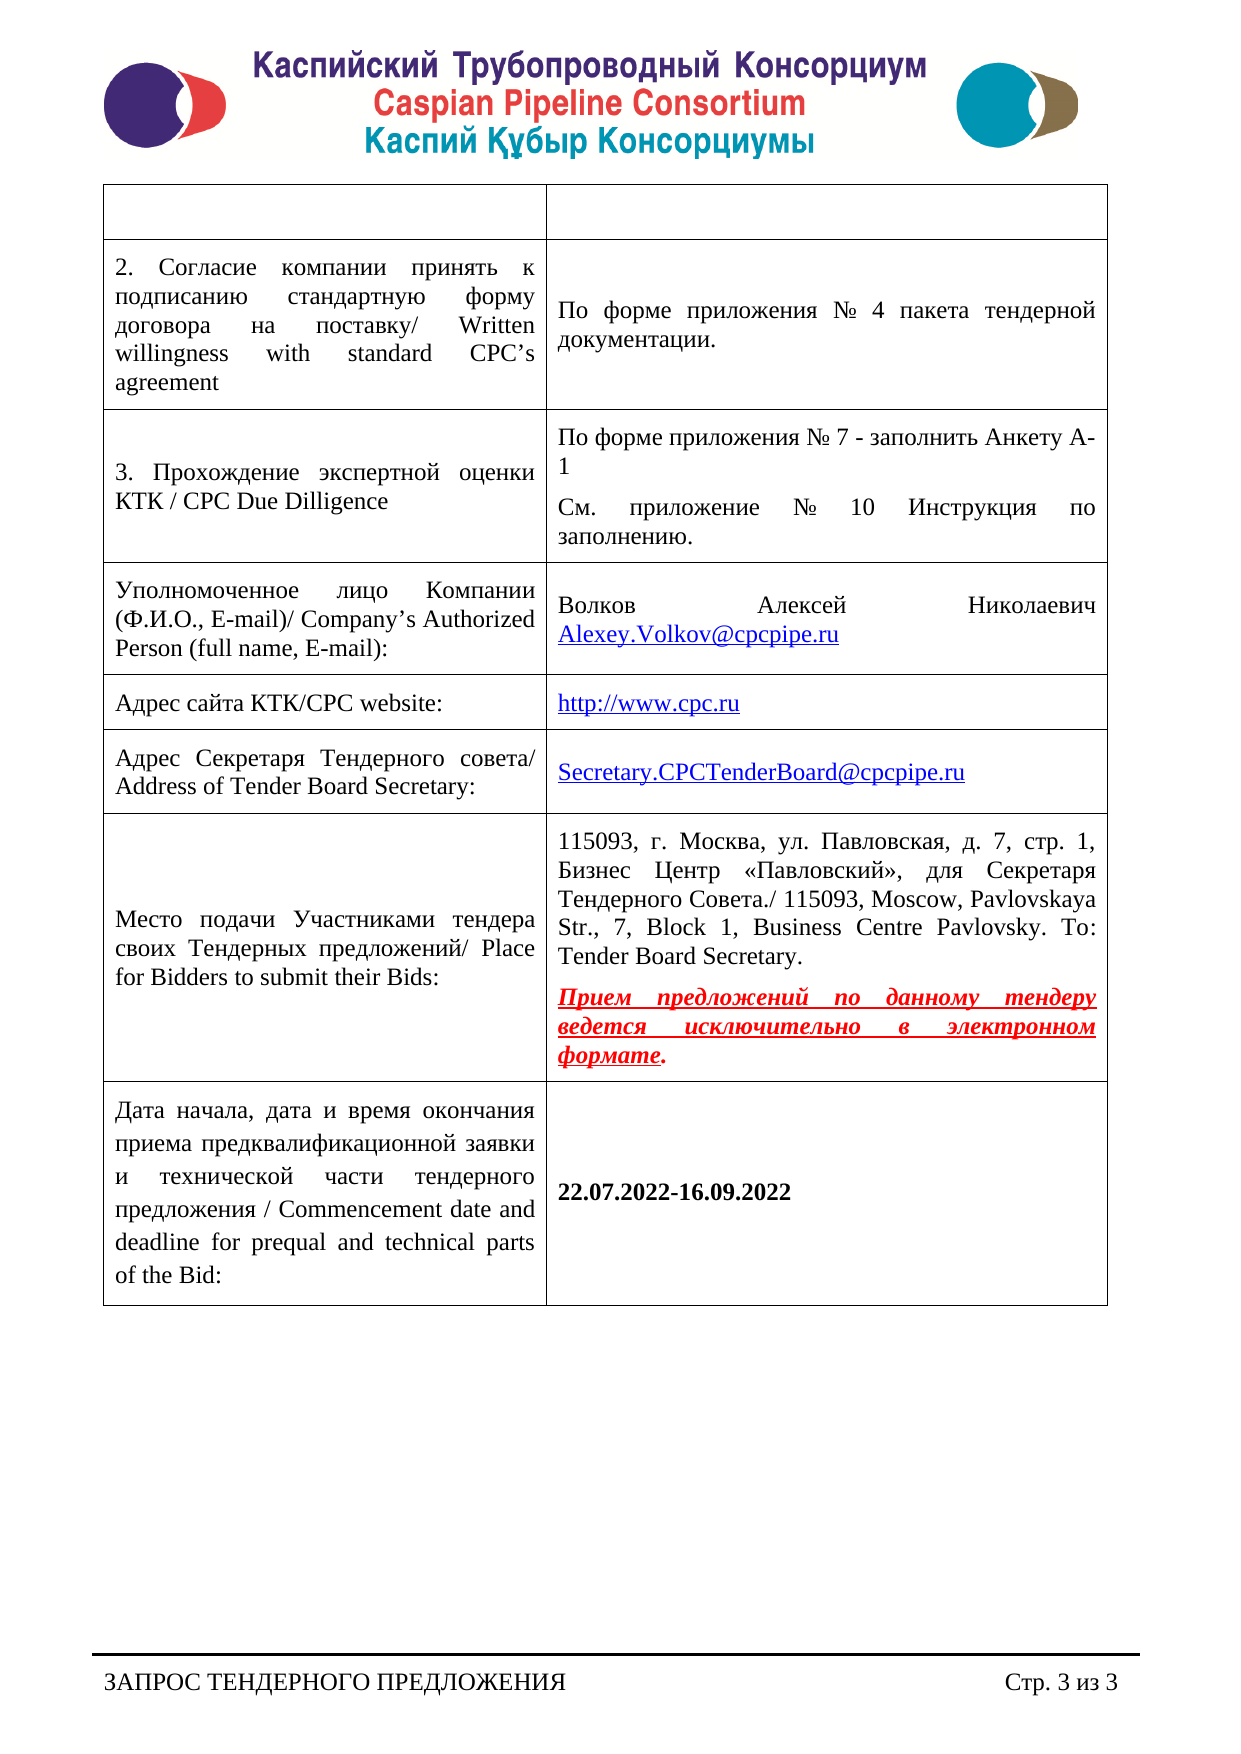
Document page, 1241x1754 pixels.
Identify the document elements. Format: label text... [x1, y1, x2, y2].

table_cell 22.07.2022-16.09.2022 [547, 1082, 1107, 1304]
table_cell Адрес Секретаря Тендерного совета/ Address of Tender Board Secretary: [104, 730, 546, 813]
table_cell Дата начала, дата и время окончания приема предквалификационной заявки и технической части тендерного предложения / Commencement date and deadline for prequal and technical parts of the Bid: [104, 1082, 546, 1304]
table_cell http://www.cpc.ru [547, 675, 1107, 729]
table_cell Волков Алексей Николаевич Alexey.Volkov@cpcpipe.ru [547, 563, 1107, 674]
table_cell Secretary.CPCTenderBoard@cpcpipe.ru [547, 730, 1107, 813]
table_cell Адрес сайта КТК/CPC website: [104, 675, 546, 729]
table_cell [104, 185, 546, 239]
table_cell По форме приложения № 4 пакета тендерной документации. [547, 240, 1107, 408]
table_cell Место подачи Участниками тендера своих Тендерных предложений/ Place for Bidders to submit their Bids: [104, 814, 546, 1081]
table_cell По форме приложения № 7 - заполнить Анкету А-1 См. приложение № 10 Инструкция по заполнению. [547, 410, 1107, 562]
table_cell 115093, г. Москва, ул. Павловская, д. 7, стр. 1, Бизнес Центр «Павловский», для Секретаря Тендерного Совета./ 115093, Moscow, Pavlovskaya Str., 7, Block 1, Business Centre Pavlovsky. To: Tender Board Secretary. Прием предложений по данному тендеру ведется исключительно в электронном формате. [547, 814, 1107, 1081]
table_cell 2. Согласие компании принять к подписанию стандартную форму договора на поставку/ Written willingness with standard CPC’s agreement [104, 240, 546, 408]
table_cell 3. Прохождение экспертной оценки КТК / CPC Due Dilligence [104, 410, 546, 562]
table_cell Уполномоченное лицо Компании (Ф.И.О., E-mail)/ Company’s Authorized Person (full name, E-mail): [104, 563, 546, 674]
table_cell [547, 185, 1107, 239]
